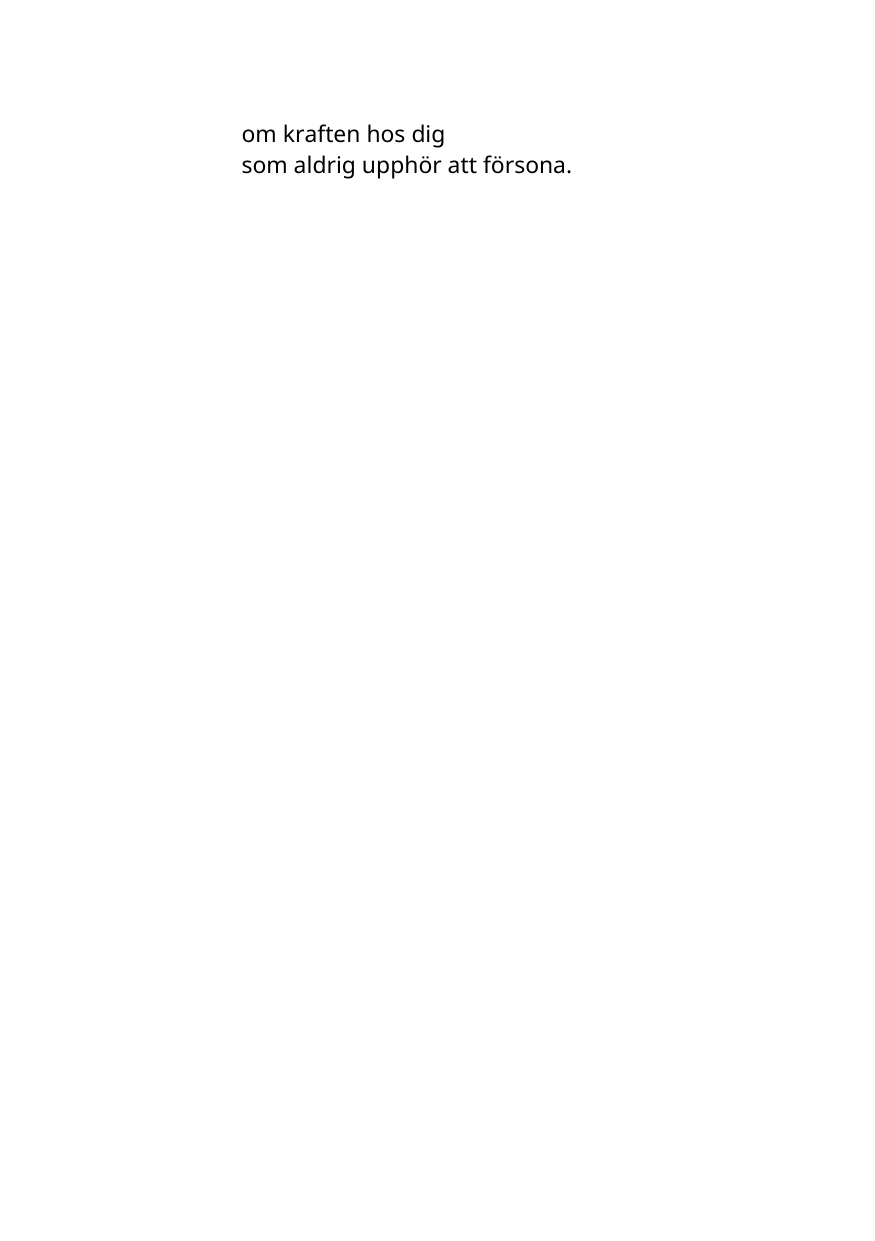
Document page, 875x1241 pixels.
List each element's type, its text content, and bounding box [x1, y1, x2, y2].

text om kraften hos dig [241, 118, 768, 149]
text som aldrig upphör att försona. [241, 149, 768, 181]
